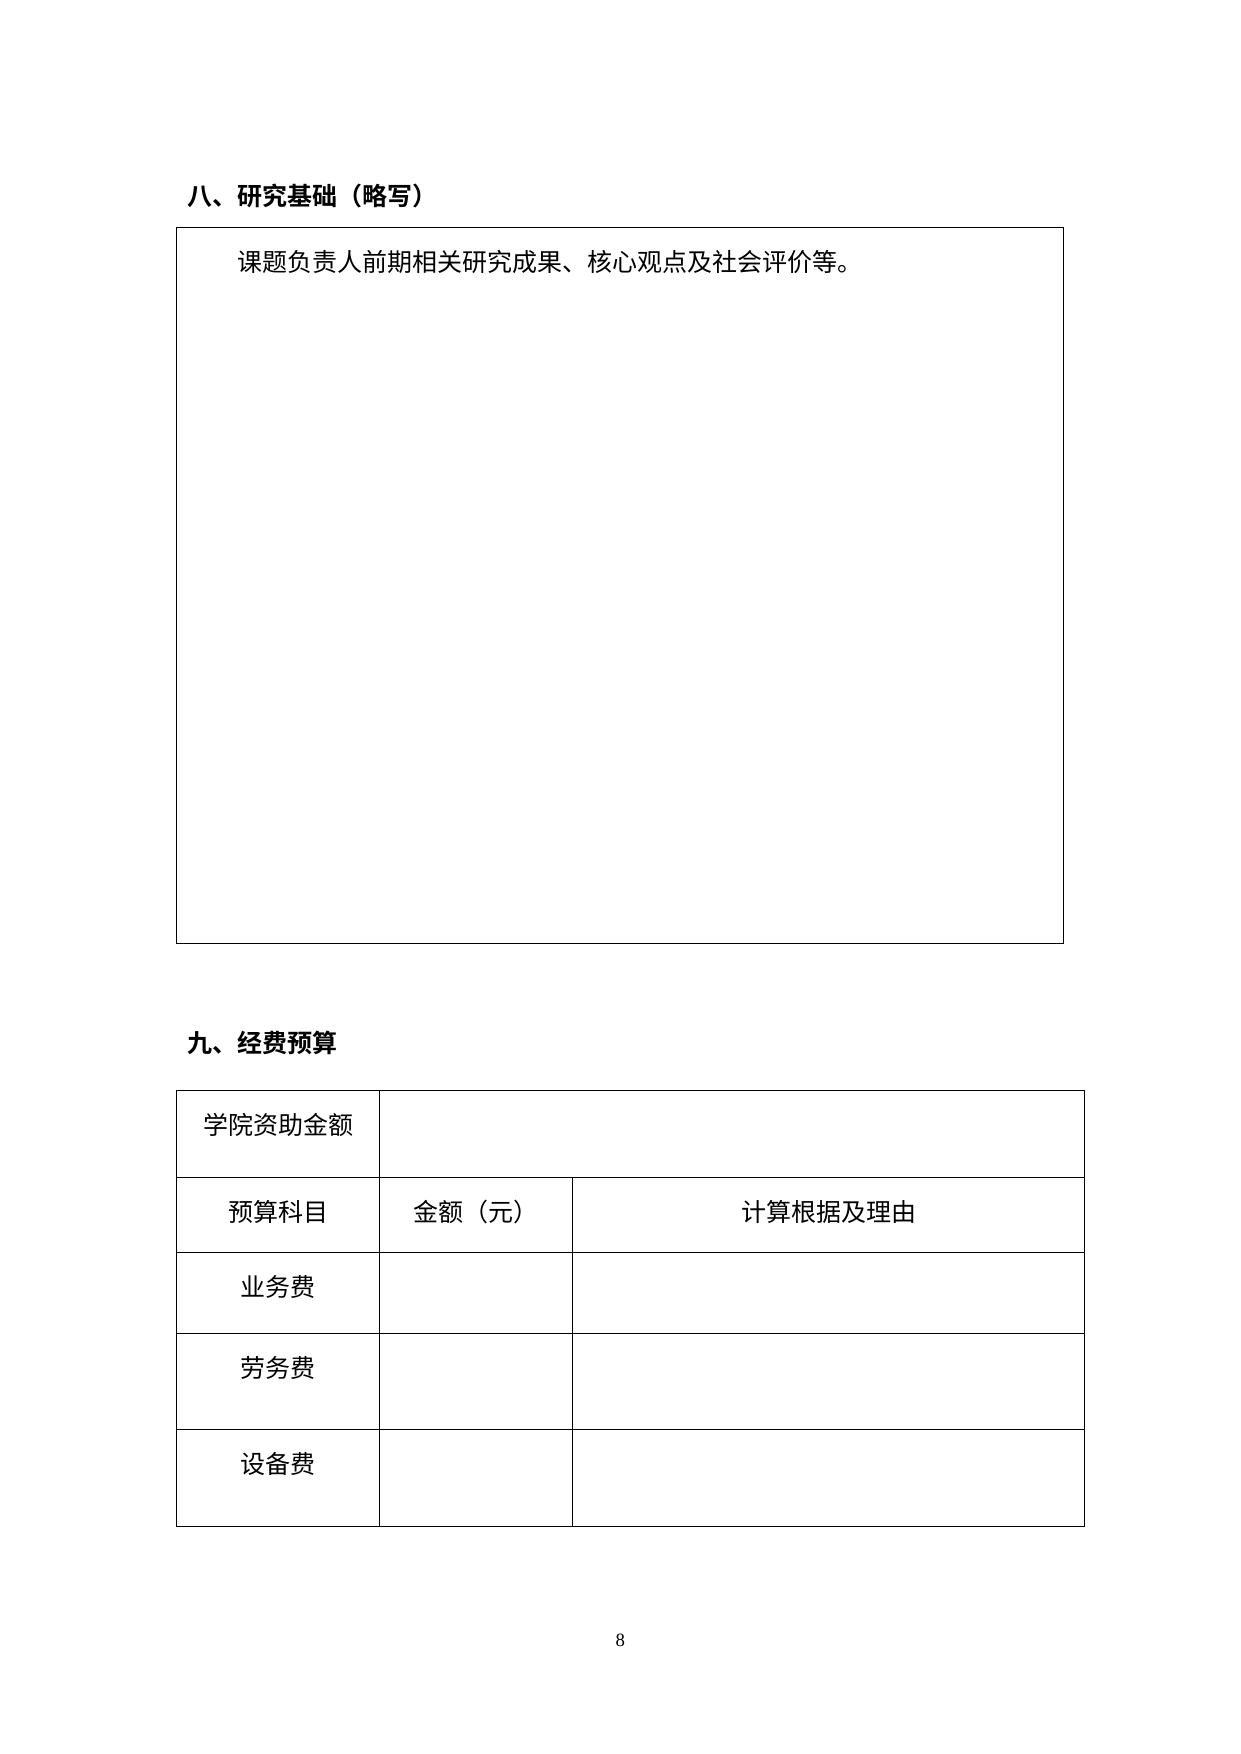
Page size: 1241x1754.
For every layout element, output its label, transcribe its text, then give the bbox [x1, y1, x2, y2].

table_cell 计算根据及理由 [573, 1178, 1084, 1252]
text 九、经费预算 [187, 1009, 1053, 1074]
table_cell [573, 1430, 1084, 1526]
table_cell [573, 1253, 1084, 1333]
table_cell 设备费 [177, 1430, 379, 1526]
text 八、研究基础（略写） [187, 162, 1053, 227]
table_cell 金额（元） [380, 1178, 572, 1252]
table_cell [380, 1430, 572, 1526]
table_cell 业务费 [177, 1253, 379, 1333]
table_header 课题负责人前期相关研究成果、核心观点及社会评价等。 [177, 228, 1063, 943]
table_header [380, 1091, 1084, 1177]
table_header 学院资助金额 [177, 1091, 379, 1177]
table_cell [573, 1334, 1084, 1429]
table_cell 劳务费 [177, 1334, 379, 1429]
table_cell 预算科目 [177, 1178, 379, 1252]
table_cell [380, 1334, 572, 1429]
table_cell [380, 1253, 572, 1333]
